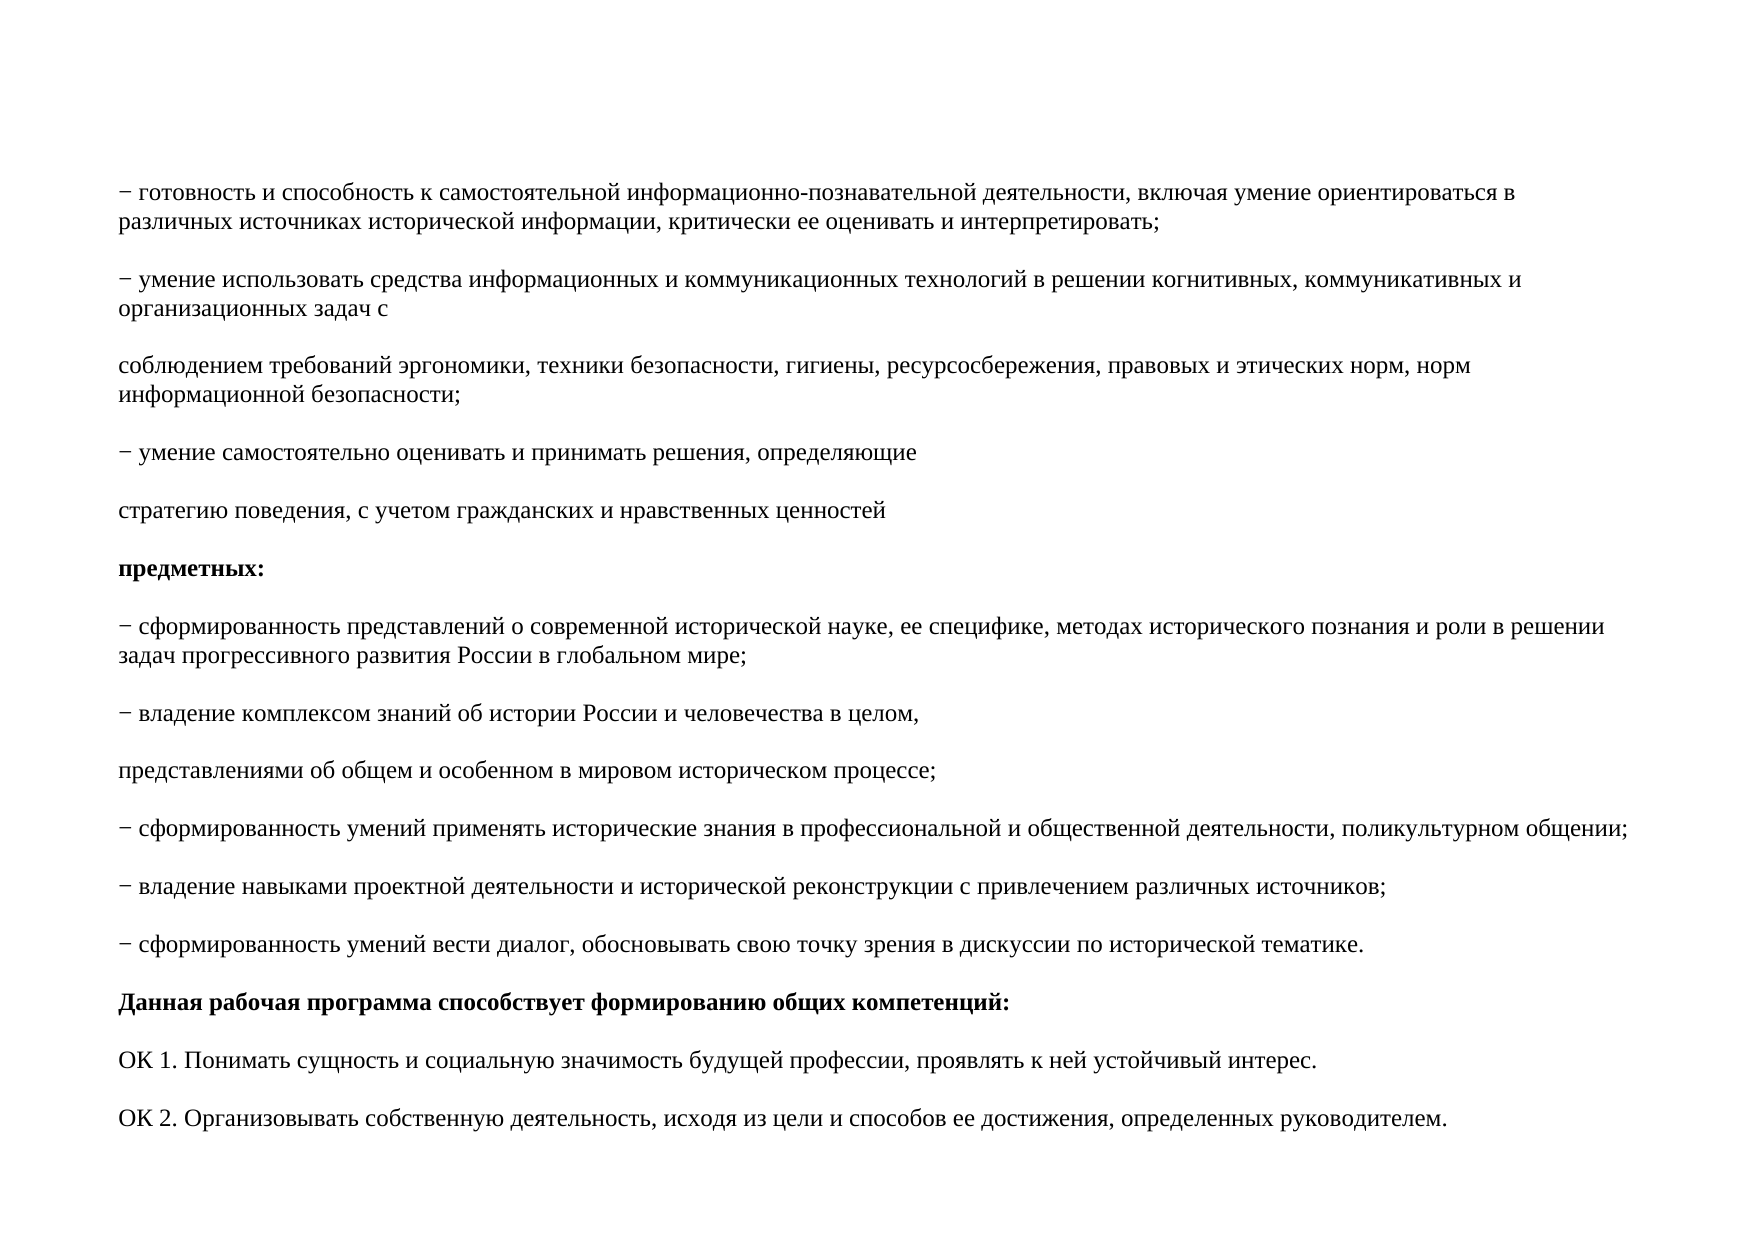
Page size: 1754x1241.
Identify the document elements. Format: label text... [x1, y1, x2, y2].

text − готовность и способность к самостоятельной информационно-познавательной деятельности, включая умение ориентироваться в различных источниках исторической информации, критически ее оценивать и интерпретировать; [118, 177, 1636, 235]
text − владение комплексом знаний об истории России и человечества в целом, [118, 698, 1636, 726]
text предметных: [118, 553, 1636, 582]
text стратегию поведения, с учетом гражданских и нравственных ценностей [118, 495, 1636, 524]
text ОК 2. Организовывать собственную деятельность, исходя из цели и способов ее достижения, определенных руководителем. [118, 1103, 1636, 1132]
text соблюдением требований эргономики, техники безопасности, гигиены, ресурсосбережения, правовых и этических норм, норм информационной безопасности; [118, 351, 1636, 408]
text − владение навыками проектной деятельности и исторической реконструкции с привлечением различных источников; [118, 871, 1636, 900]
text − сформированность умений вести диалог, обосновывать свою точку зрения в дискуссии по исторической тематике. [118, 929, 1636, 958]
text ОК 1. Понимать сущность и социальную значимость будущей профессии, проявлять к ней устойчивый интерес. [118, 1045, 1636, 1074]
text − умение использовать средства информационных и коммуникационных технологий в решении когнитивных, коммуникативных и организационных задач с [118, 264, 1636, 321]
text − сформированность умений применять исторические знания в профессиональной и общественной деятельности, поликультурном общении; [118, 813, 1636, 842]
text представлениями об общем и особенном в мировом историческом процессе; [118, 756, 1636, 784]
text − сформированность представлений о современной исторической науке, ее специфике, методах исторического познания и роли в решении задач прогрессивного развития России в глобальном мире; [118, 611, 1636, 668]
text Данная рабочая программа способствует формированию общих компетенций: [118, 987, 1636, 1016]
text − умение самостоятельно оценивать и принимать решения, определяющие [118, 437, 1636, 466]
